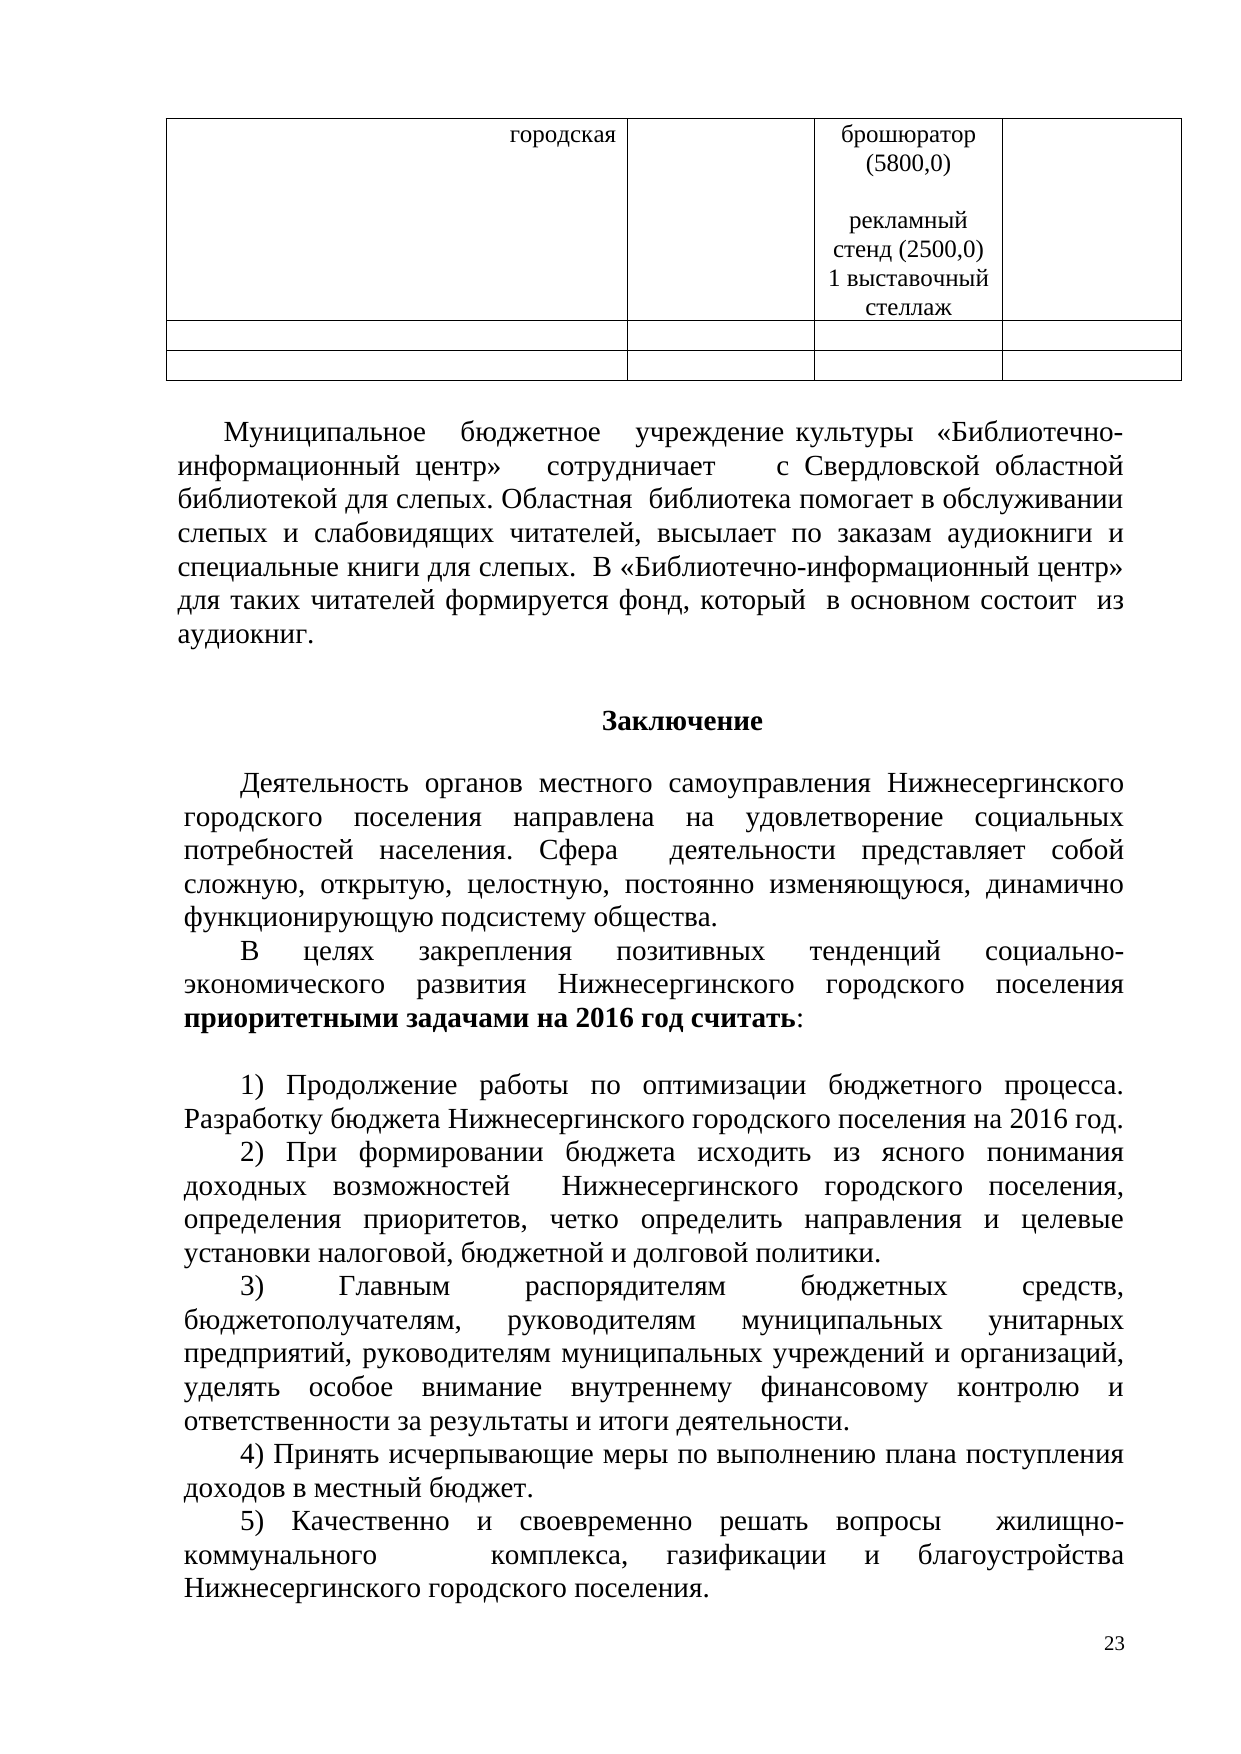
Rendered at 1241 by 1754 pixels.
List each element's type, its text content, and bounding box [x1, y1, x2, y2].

text Заключение [184, 703, 1125, 736]
table_cell [167, 351, 627, 380]
table_cell [628, 321, 814, 350]
text В целях закрепления позитивных тенденций социально-экономического развития Нижнесергинского городского поселения приоритетными задачами на 2016 год считать: [184, 933, 1125, 1034]
text Деятельность органов местного самоуправления Нижнесергинского городского поселения направлена на удовлетворение социальных потребностей населения. Сфера деятельности представляет собой сложную, открытую, целостную, постоянно изменяющуюся, динамично функционирующую подсистему общества. [184, 765, 1125, 933]
table_cell [1003, 119, 1181, 320]
table_cell [167, 321, 627, 350]
table_cell [628, 119, 814, 320]
text 3) Главным распорядителям бюджетных средств, бюджетополучателям, руководителям муниципальных унитарных предприятий, руководителям муниципальных учреждений и организаций, уделять особое внимание внутреннему финансовому контролю и ответственности за результаты и итоги деятельности. [184, 1268, 1125, 1436]
table_cell городская [167, 119, 627, 320]
table_cell [815, 321, 1002, 350]
table_cell [1003, 351, 1181, 380]
table_cell [1003, 321, 1181, 350]
text 4) Принять исчерпывающие меры по выполнению плана поступления доходов в местный бюджет. [184, 1436, 1125, 1503]
table_cell [628, 351, 814, 380]
text 5) Качественно и своевременно решать вопросы жилищно-коммунального комплекса, газификации и благоустройства Нижнесергинского городского поселения. [184, 1503, 1125, 1604]
text Муниципальное бюджетное учреждение культуры «Библиотечно-информационный центр» сотрудничает с Свердловской областной библиотекой для слепых. Областная библиотека помогает в обслуживании слепых и слабовидящих читателей, высылает по заказам аудиокниги и специальные книги для слепых. В «Библиотечно-информационный центр» для таких читателей формируется фонд, который в основном состоит из аудиокниг. [177, 414, 1125, 649]
table_cell [815, 351, 1002, 380]
text 2) При формировании бюджета исходить из ясного понимания доходных возможностей Нижнесергинского городского поселения, определения приоритетов, четко определить направления и целевые установки налоговой, бюджетной и долговой политики. [184, 1134, 1125, 1268]
text 1) Продолжение работы по оптимизации бюджетного процесса. Разработку бюджета Нижнесергинского городского поселения на 2016 год. [184, 1067, 1125, 1134]
table_cell брошюратор (5800,0) рекламный стенд (2500,0) 1 выставочный стеллаж [815, 119, 1002, 320]
